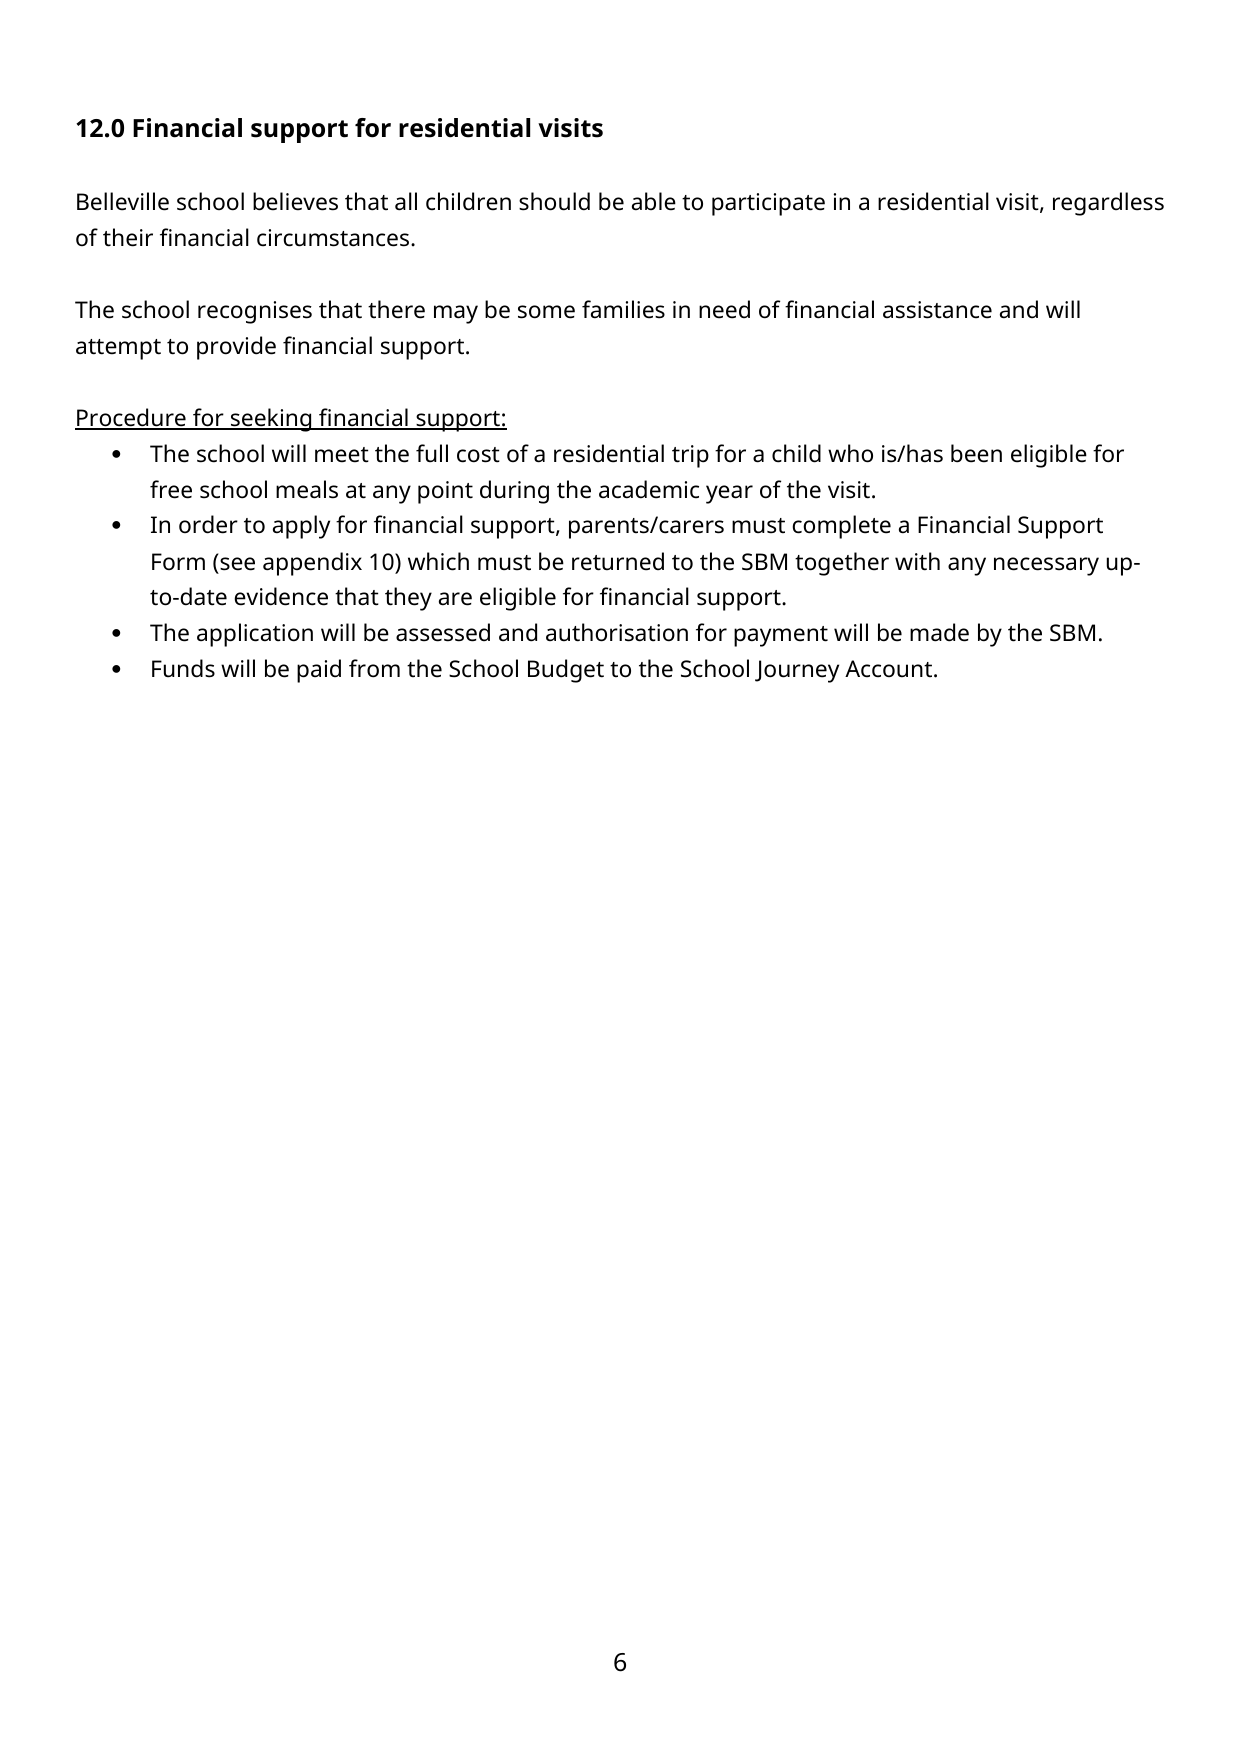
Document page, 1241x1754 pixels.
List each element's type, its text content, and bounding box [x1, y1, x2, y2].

text 12.0 Financial support for residential visits [75, 111, 1165, 145]
text Belleville school believes that all children should be able to participate in a residential visit, regardless of their financial circumstances. [75, 186, 1165, 253]
list The school will meet the full cost of a residential trip for a child who is/has been eligible for free school meals at any point during the academic year of the visit. [112, 438, 1165, 505]
list Funds will be paid from the School Budget to the School Journey Account. [112, 653, 1165, 684]
text Procedure for seeking financial support: [75, 402, 1165, 433]
list In order to apply for financial support, parents/carers must complete a Financial Support Form (see appendix 10) which must be returned to the SBM together with any necessary up-to-date evidence that they are eligible for financial support. [112, 509, 1165, 613]
list The application will be assessed and authorisation for payment will be made by the SBM. [112, 617, 1165, 648]
text The school recognises that there may be some families in need of financial assistance and will attempt to provide financial support. [75, 294, 1165, 361]
